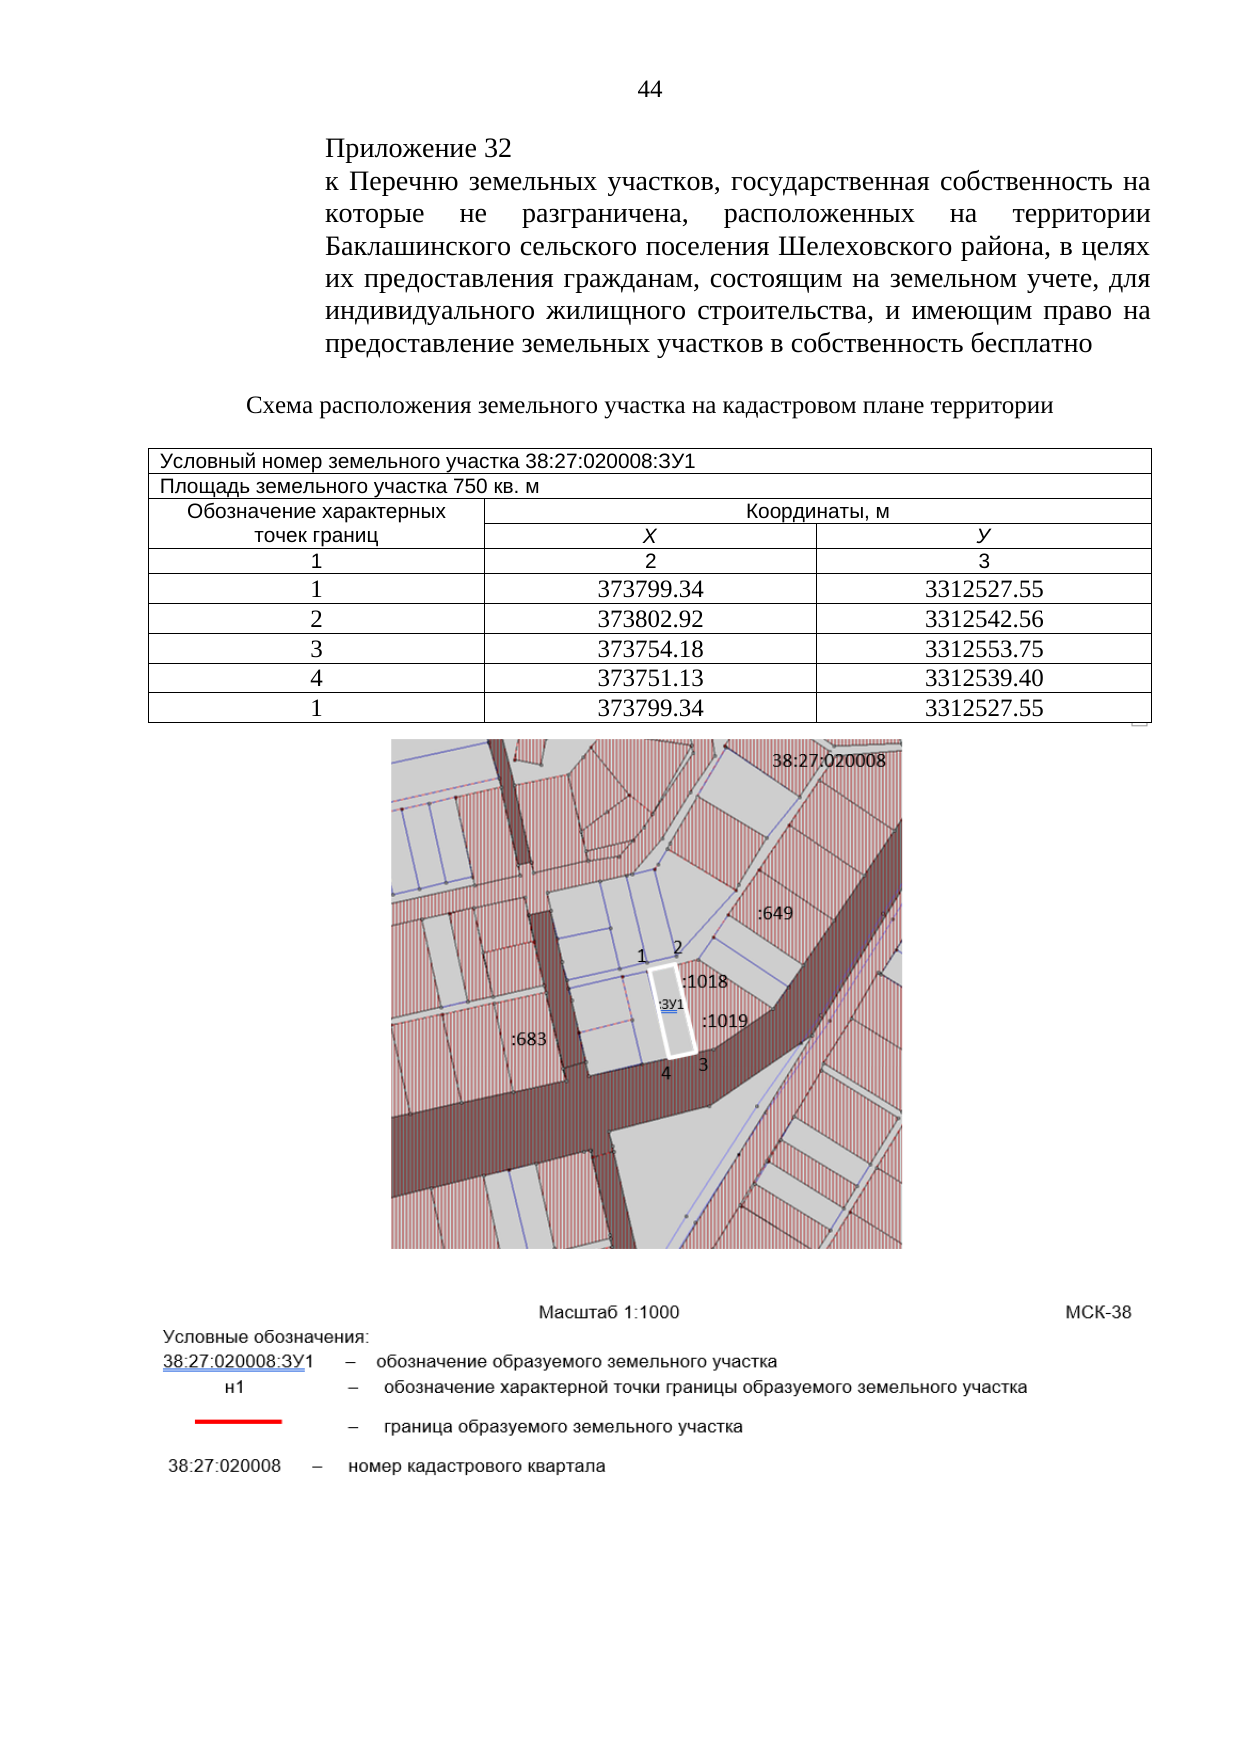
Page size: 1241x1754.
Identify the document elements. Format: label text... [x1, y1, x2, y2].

table_cell 3 [817, 549, 1151, 573]
table_cell 373799.34 [485, 693, 816, 722]
table_cell 373751.13 [485, 664, 816, 692]
table_cell 2 [149, 604, 484, 633]
table_cell 3312539.40 [817, 664, 1151, 692]
table_cell 4 [149, 664, 484, 692]
table_cell 1 [149, 693, 484, 722]
table_cell 3312527.55 [817, 693, 1151, 722]
table_cell Площадь земельного участка 750 кв. м [149, 474, 1151, 498]
text к Перечню земельных участков, государственная собственность на которые не разграничена, расположенных на территории Баклашинского сельского поселения Шелеховского района, в целях их предоставления гражданам, состоящим на земельном учете, для индивидуального жилищного строительства, и имеющим право на предоставление земельных участков в собственность бесплатно [325, 164, 1152, 358]
table_cell 3312542.56 [817, 604, 1151, 633]
table_cell Обозначение характерных точек границ [149, 499, 484, 548]
text Схема расположения земельного участка на кадастровом плане территории [148, 391, 1152, 419]
table_cell 373802.92 [485, 604, 816, 633]
table_cell 3 [149, 634, 484, 662]
picture [147, 723, 1149, 1512]
table_cell 373754.18 [485, 634, 816, 662]
text Приложение 32 [325, 131, 1152, 164]
table_cell 373799.34 [485, 574, 816, 603]
table_header Условный номер земельного участка 38:27:020008:ЗУ1 [149, 449, 1151, 473]
table_cell У [817, 524, 1151, 548]
table_cell 1 [149, 574, 484, 603]
table_cell 3312553.75 [817, 634, 1151, 662]
table_cell 1 [149, 549, 484, 573]
table_cell Х [485, 524, 816, 548]
table_cell 2 [485, 549, 816, 573]
table_cell 3312527.55 [817, 574, 1151, 603]
table_cell Координаты, м [485, 499, 1151, 523]
